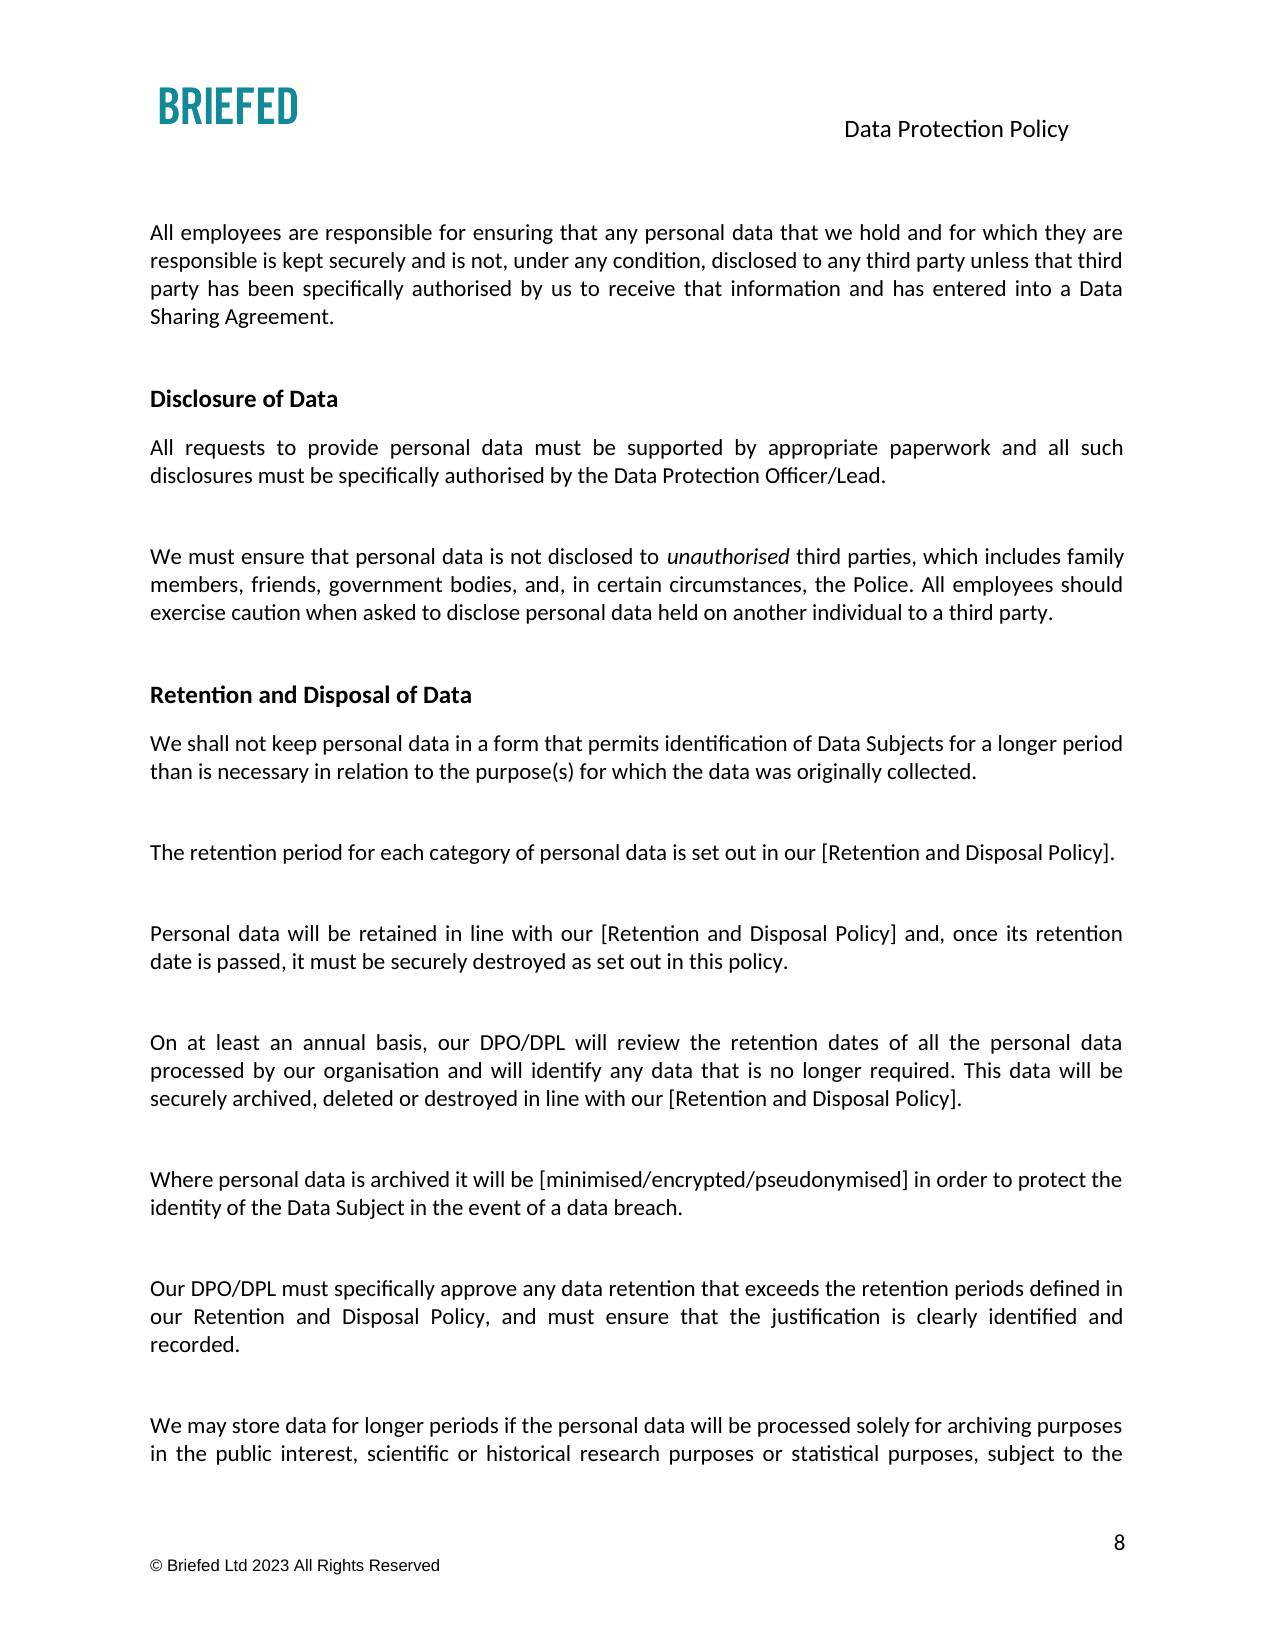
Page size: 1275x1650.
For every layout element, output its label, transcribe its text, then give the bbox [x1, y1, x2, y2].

text Retention and Disposal of Data [150, 679, 1125, 710]
text On at least an annual basis, our DPO/DPL will review the retention dates of all the personal data processed by our organisation and will identify any data that is no longer required. This data will be securely archived, deleted or destroyed in line with our [Retention and Disposal Policy]. [150, 1028, 1125, 1112]
text Personal data will be retained in line with our [Retention and Disposal Policy] and, once its retention date is passed, it must be securely destroyed as set out in this policy. [150, 919, 1125, 975]
text Our DPO/DPL must specifically approve any data retention that exceeds the retention periods defined in our Retention and Disposal Policy, and must ensure that the justification is clearly identified and recorded. [150, 1274, 1125, 1358]
text All employees are responsible for ensuring that any personal data that we hold and for which they are responsible is kept securely and is not, under any condition, disclosed to any third party unless that third party has been specifically authorised by us to receive that information and has entered into a Data Sharing Agreement. [150, 218, 1125, 330]
text All requests to provide personal data must be supported by appropriate paperwork and all such disclosures must be specifically authorised by the Data Protection Officer/Lead. [150, 433, 1125, 489]
text We shall not keep personal data in a form that permits identification of Data Subjects for a longer period than is necessary in relation to the purpose(s) for which the data was originally collected. [150, 729, 1125, 785]
text Where personal data is archived it will be [minimised/encrypted/pseudonymised] in order to protect the identity of the Data Subject in the event of a data breach. [150, 1165, 1125, 1221]
text We must ensure that personal data is not disclosed to unauthorised third parties, which includes family members, friends, government bodies, and, in certain circumstances, the Police. All employees should exercise caution when asked to disclose personal data held on another individual to a third party. [150, 542, 1125, 626]
picture [150, 75, 306, 138]
text The retention period for each category of personal data is set out in our [Retention and Disposal Policy]. [150, 838, 1125, 866]
text Disclosure of Data [150, 383, 1125, 414]
